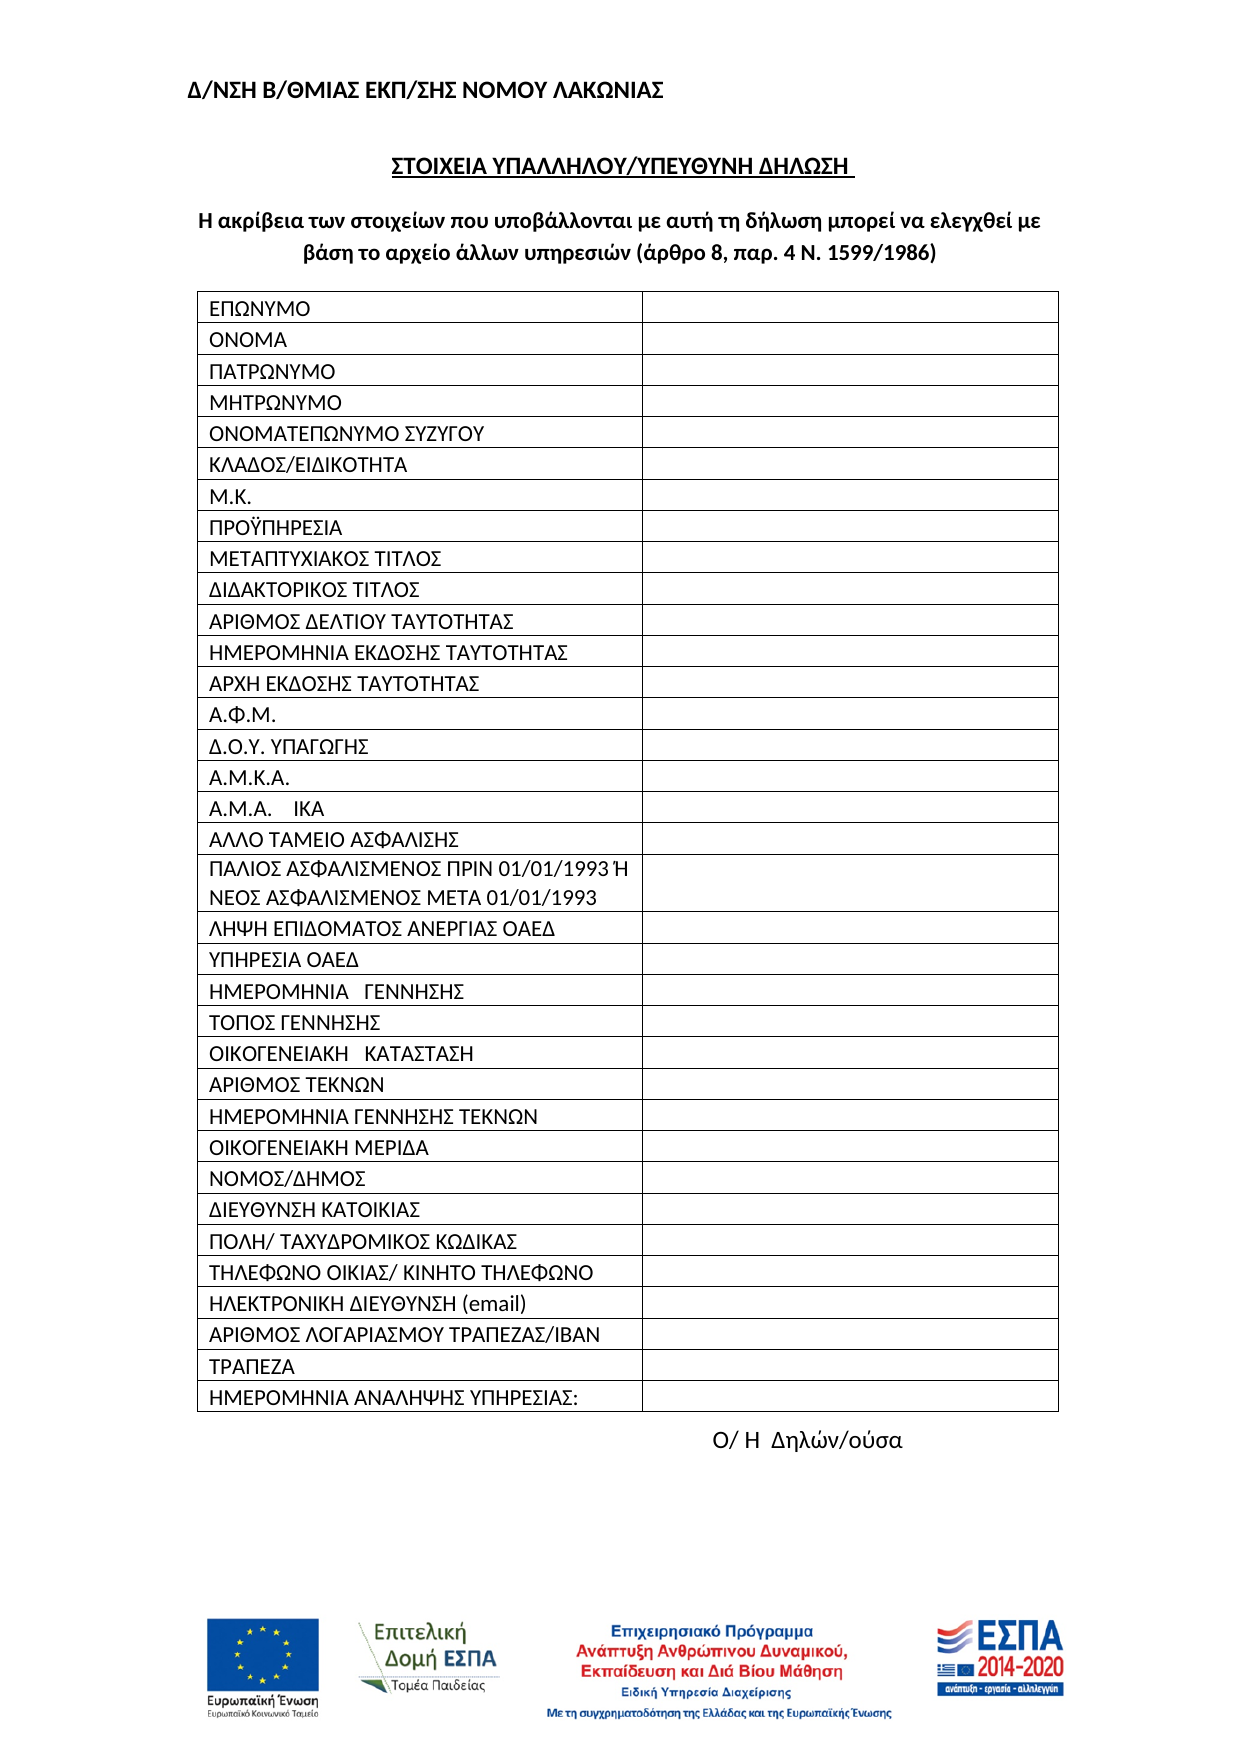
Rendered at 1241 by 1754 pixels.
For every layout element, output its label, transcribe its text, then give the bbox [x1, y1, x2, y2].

text Ο/ Η Δηλών/ούσα [187, 1425, 1053, 1455]
table_cell ΠΟΛΗ/ ΤΑΧΥΔΡΟΜΙΚΟΣ ΚΩΔΙΚΑΣ [198, 1225, 642, 1255]
table_cell [643, 448, 1058, 478]
table_cell [643, 823, 1058, 853]
table_cell [643, 1350, 1058, 1380]
table_cell ΟΙΚΟΓΕΝΕΙΑΚΗ ΜΕΡΙΔΑ [198, 1131, 642, 1161]
table_cell [643, 1069, 1058, 1099]
table_cell [643, 912, 1058, 942]
table_cell ΑΡΧΗ ΕΚΔΟΣΗΣ ΤΑΥΤΟΤΗΤΑΣ [198, 667, 642, 697]
table_cell ΑΡΙΘΜΟΣ ΛΟΓΑΡΙΑΣΜΟΥ ΤΡΑΠΕΖΑΣ/ΙΒΑΝ [198, 1319, 642, 1349]
table_header ΕΠΩΝΥΜΟ [198, 292, 642, 322]
table_cell ΑΡΙΘΜΟΣ ΤΕΚΝΩΝ [198, 1069, 642, 1099]
table_cell [643, 417, 1058, 447]
table_cell ΑΛΛΟ ΤΑΜΕΙΟ ΑΣΦΑΛΙΣΗΣ [198, 823, 642, 853]
table_cell [643, 573, 1058, 603]
table_cell [643, 1100, 1058, 1130]
table_cell [643, 323, 1058, 353]
table_cell ΝΟΜΟΣ/ΔΗΜΟΣ [198, 1162, 642, 1192]
table_cell ΠΑΤΡΩΝΥΜΟ [198, 355, 642, 385]
table_cell [643, 1256, 1058, 1286]
table_cell ΗΛΕΚΤΡΟΝΙΚΗ ΔΙΕΥΘΥΝΣΗ (email) [198, 1287, 642, 1317]
table_cell Α.Μ.Κ.Α. [198, 761, 642, 791]
table_cell Δ.Ο.Υ. ΥΠΑΓΩΓΗΣ [198, 730, 642, 760]
table_cell [643, 1381, 1058, 1411]
table_cell [643, 698, 1058, 728]
table_cell [643, 1287, 1058, 1317]
table_cell ΤΗΛΕΦΩΝΟ ΟΙΚΙΑΣ/ ΚΙΝΗΤΟ ΤΗΛΕΦΩΝΟ [198, 1256, 642, 1286]
table_cell [643, 855, 1058, 911]
table_cell [643, 542, 1058, 572]
table_cell ΟΝΟΜΑΤΕΠΩΝΥΜΟ ΣΥΖΥΓΟΥ [198, 417, 642, 447]
table_cell [643, 1225, 1058, 1255]
table_header [643, 292, 1058, 322]
table_cell ΗΜΕΡΟΜΗΝΙΑ ΓΕΝΝΗΣΗΣ [198, 975, 642, 1005]
table_cell ΤΟΠΟΣ ΓΕΝΝΗΣΗΣ [198, 1006, 642, 1036]
text Η ακρίβεια των στοιχείων που υποβάλλονται με αυτή τη δήλωση μπορεί να ελεγχθεί με βάση το αρχείο άλλων υπηρεσιών (άρθρο 8, παρ. 4 Ν. 1599/1986) [187, 206, 1053, 266]
table_cell [643, 386, 1058, 416]
table_cell ΗΜΕΡΟΜΗΝΙΑ ΕΚΔΟΣΗΣ ΤΑΥΤΟΤΗΤΑΣ [198, 636, 642, 666]
table_cell ΗΜΕΡΟΜΗΝΙΑ ΓΕΝΝΗΣΗΣ ΤΕΚΝΩΝ [198, 1100, 642, 1130]
table_cell ΔΙΔΑΚΤΟΡΙΚΟΣ ΤΙΤΛΟΣ [198, 573, 642, 603]
table_cell [643, 1131, 1058, 1161]
table_cell [643, 792, 1058, 822]
table_cell [643, 1162, 1058, 1192]
text ΣΤΟΙΧΕΙΑ ΥΠΑΛΛΗΛΟΥ/ΥΠΕΥΘΥΝΗ ΔΗΛΩΣΗ [187, 150, 1053, 181]
table_cell Α.Φ.Μ. [198, 698, 642, 728]
table_cell [643, 511, 1058, 541]
table_cell ΟΙΚΟΓΕΝΕΙΑΚΗ ΚΑΤΑΣΤΑΣΗ [198, 1037, 642, 1067]
table_cell ΜΗΤΡΩΝΥΜΟ [198, 386, 642, 416]
table_cell [643, 730, 1058, 760]
table_cell ΔΙΕΥΘΥΝΣΗ ΚΑΤΟΙΚΙΑΣ [198, 1194, 642, 1224]
table_cell ΗΜΕΡΟΜΗΝΙΑ ΑΝΑΛΗΨΗΣ ΥΠΗΡΕΣΙΑΣ: [198, 1381, 642, 1411]
table_cell [643, 1037, 1058, 1067]
table_cell ΜΕΤΑΠΤΥΧΙΑΚΟΣ ΤΙΤΛΟΣ [198, 542, 642, 572]
table_cell Α.Μ.Α. ΙΚΑ [198, 792, 642, 822]
table_cell [643, 1194, 1058, 1224]
table_cell [643, 975, 1058, 1005]
table_cell [643, 1319, 1058, 1349]
table_cell ΑΡΙΘΜΟΣ ΔΕΛΤΙΟΥ ΤΑΥΤΟΤΗΤΑΣ [198, 605, 642, 635]
table_cell Μ.Κ. [198, 480, 642, 510]
table_cell [643, 1006, 1058, 1036]
table_cell ΤΡΑΠΕΖΑ [198, 1350, 642, 1380]
table_cell [643, 605, 1058, 635]
table_cell [643, 944, 1058, 974]
table_cell ΛΗΨΗ ΕΠΙΔΟΜΑΤΟΣ ΑΝΕΡΓΙΑΣ ΟΑΕΔ [198, 912, 642, 942]
table_cell ΠΡΟΫΠΗΡΕΣΙΑ [198, 511, 642, 541]
table_cell [643, 636, 1058, 666]
table_cell [643, 355, 1058, 385]
table_cell ΠΑΛΙΟΣ ΑΣΦΑΛΙΣΜΕΝΟΣ ΠΡΙΝ 01/01/1993 Ή ΝΕΟΣ ΑΣΦΑΛΙΣΜΕΝΟΣ ΜΕΤΑ 01/01/1993 [198, 855, 642, 911]
table_cell ΟΝΟΜΑ [198, 323, 642, 353]
table_cell [643, 480, 1058, 510]
table_cell [643, 667, 1058, 697]
table_cell ΥΠΗΡΕΣΙΑ ΟΑΕΔ [198, 944, 642, 974]
table_cell ΚΛΑΔΟΣ/ΕΙΔΙΚΟΤΗΤΑ [198, 448, 642, 478]
picture [201, 1614, 1067, 1724]
table_cell [643, 761, 1058, 791]
